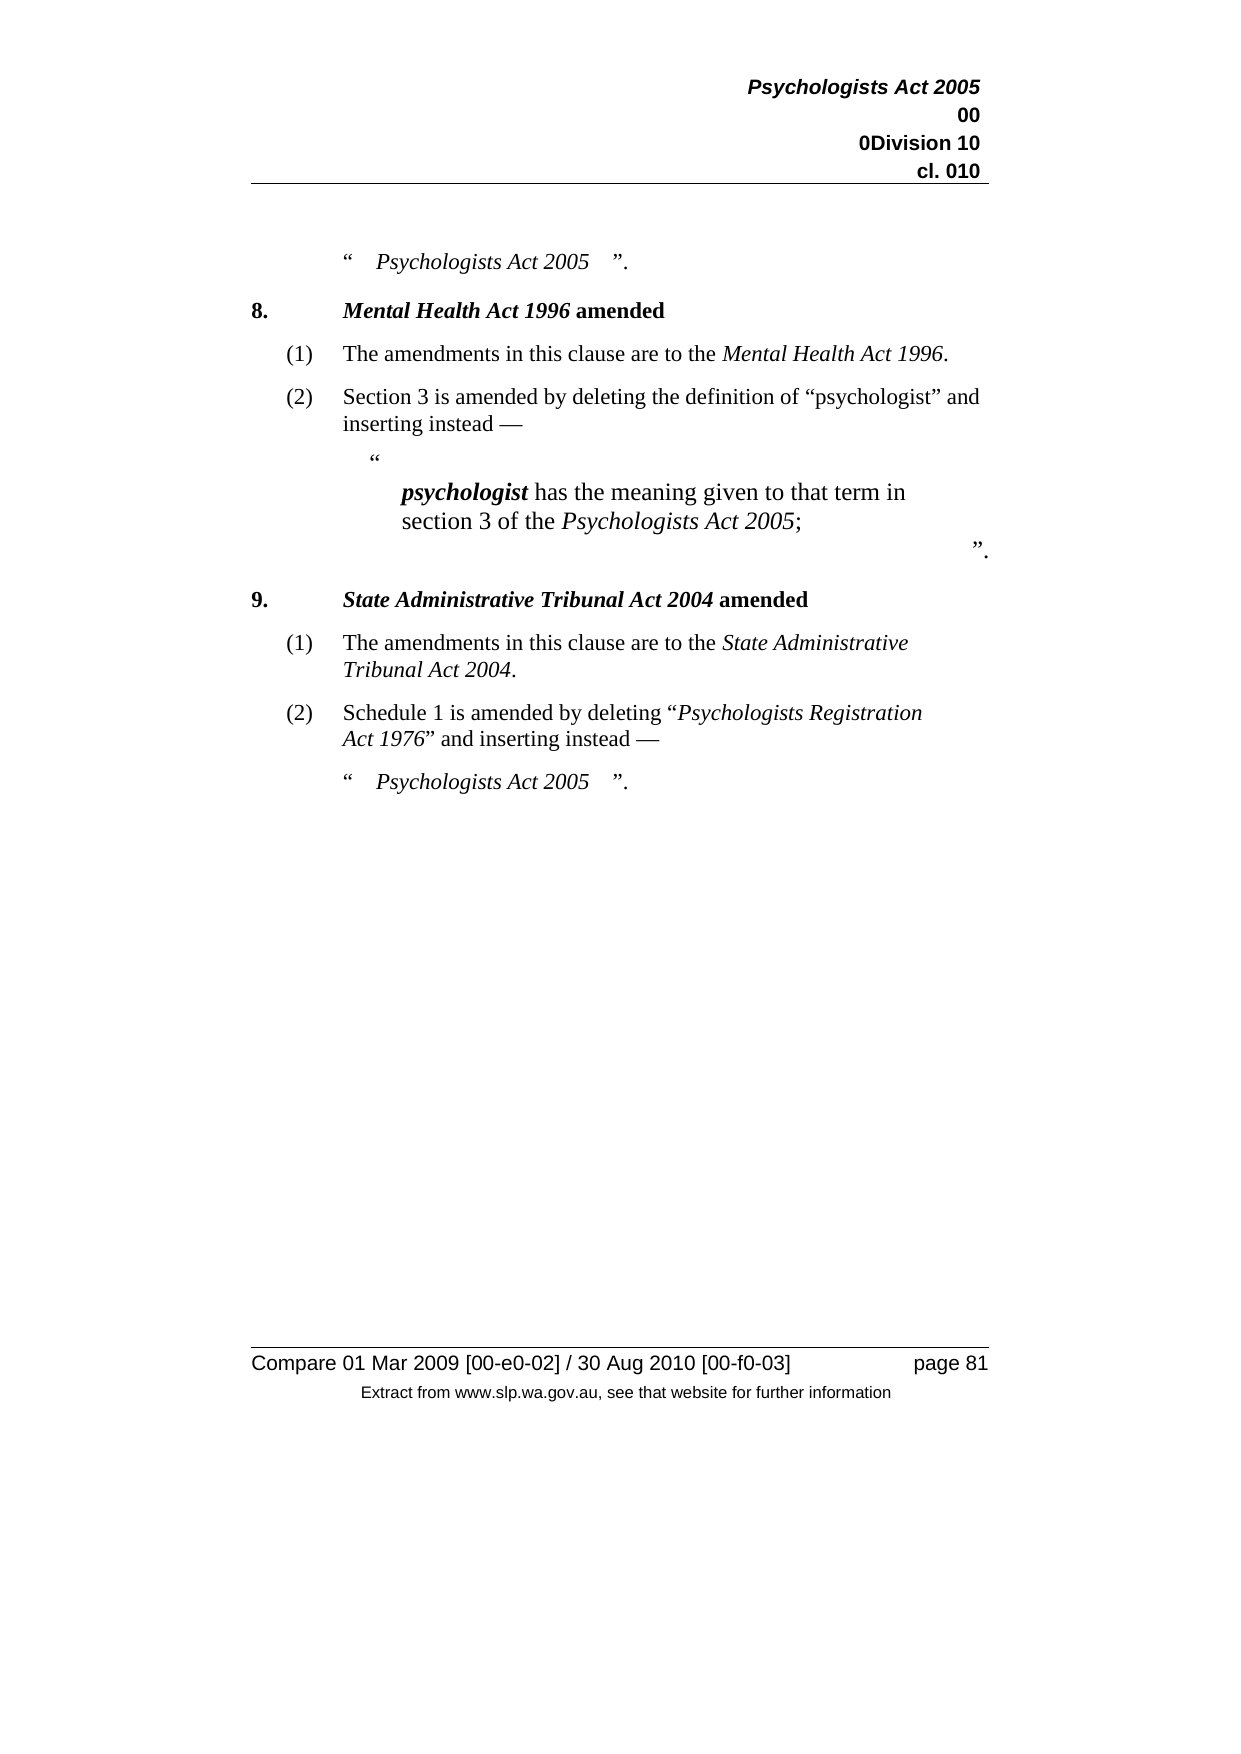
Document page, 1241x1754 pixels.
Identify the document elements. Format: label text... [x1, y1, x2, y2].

text psychologist has the meaning given to that term in section 3 of the Psychologists Act 2005; [369, 477, 959, 535]
text ”. [251, 535, 989, 563]
subtitle 9. State Administrative Tribunal Act 2004 amended [251, 586, 989, 613]
subtitle 8. Mental Health Act 1996 amended [251, 297, 989, 324]
text (1) The amendments in this clause are to the State Administrative Tribunal Act 2004. [251, 629, 989, 682]
text (1) The amendments in this clause are to the Mental Health Act 1996. [251, 340, 989, 367]
text “ [343, 448, 989, 477]
text (2) Schedule 1 is amended by deleting “Psychologists Registration Act 1976” and inserting instead — [251, 699, 989, 752]
text (2) Section 3 is amended by deleting the definition of “psychologist” and inserting instead — [251, 383, 989, 436]
text “ Psychologists Act 2005 ”. [251, 768, 989, 794]
text “ Psychologists Act 2005 ”. [251, 248, 989, 274]
